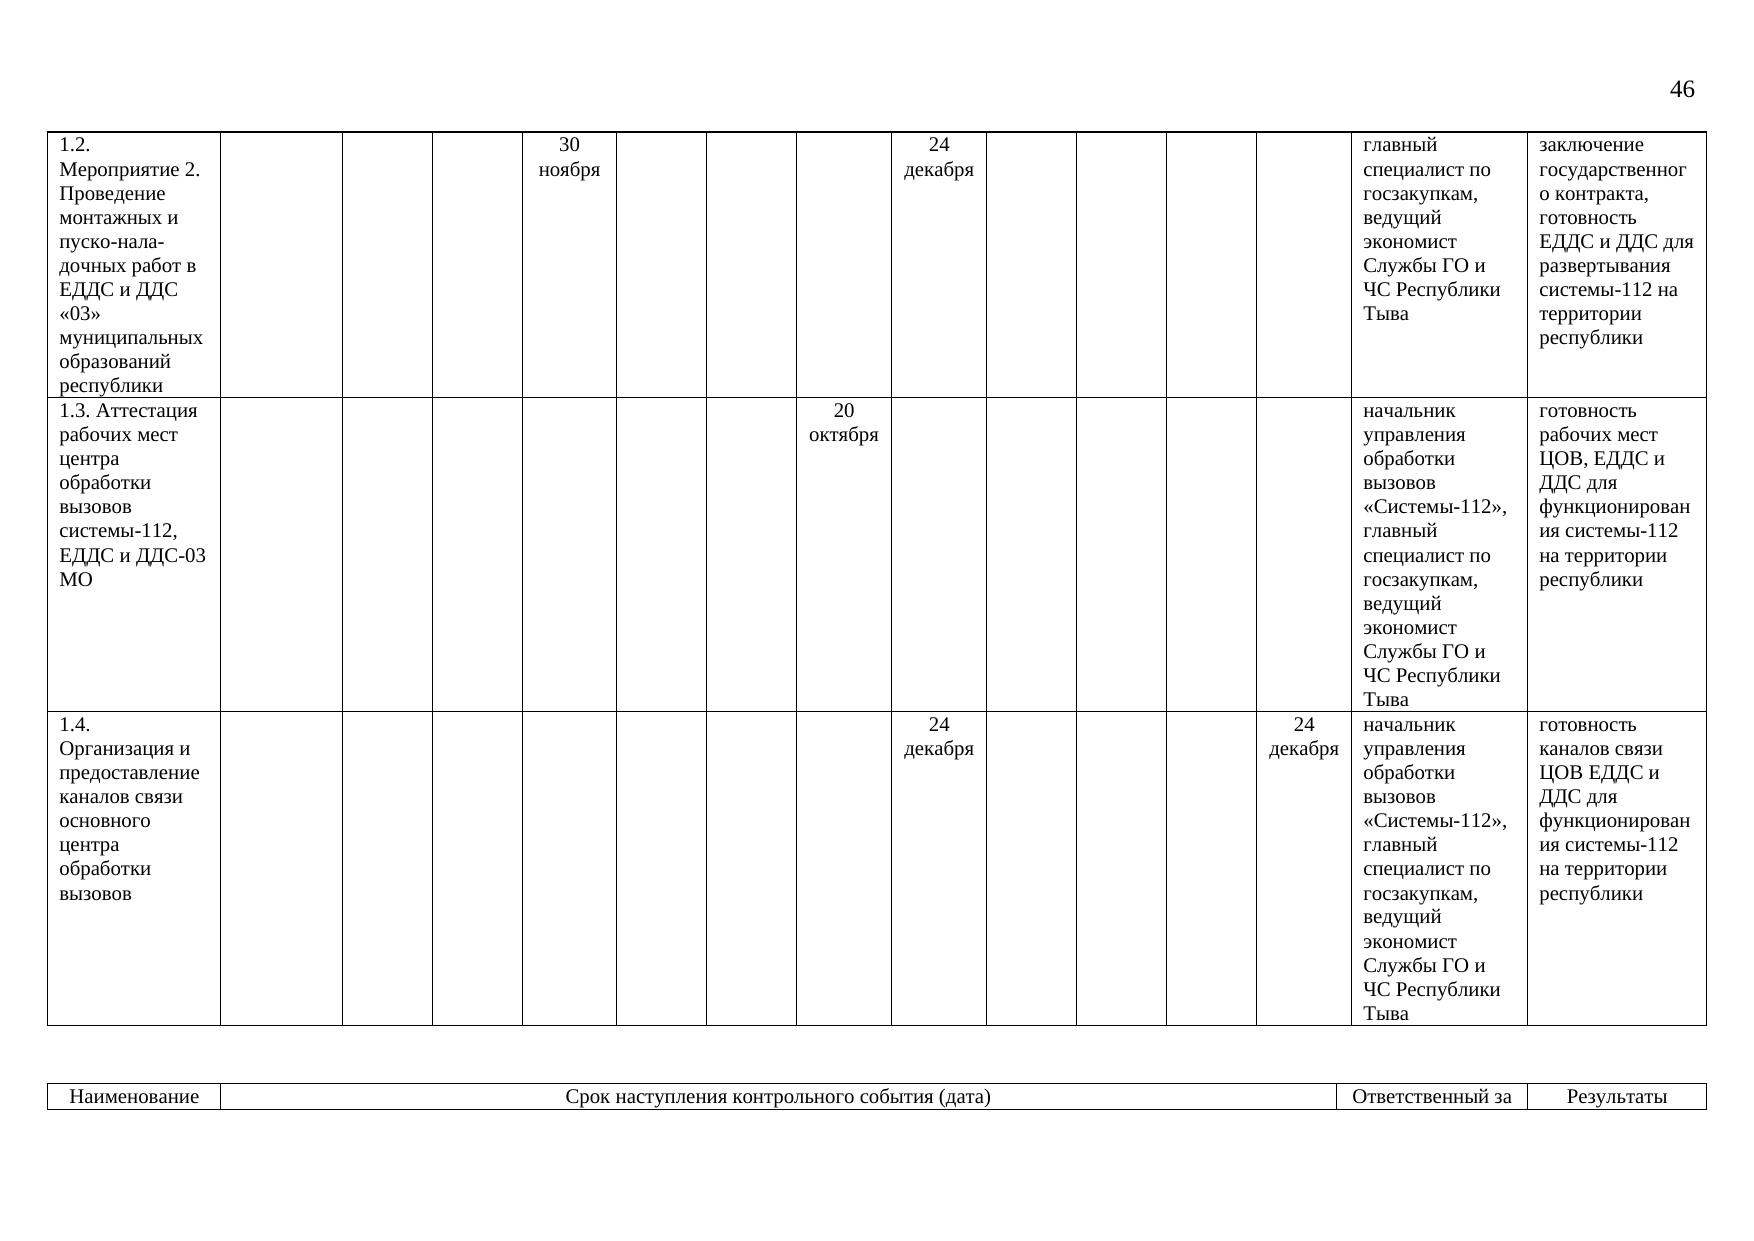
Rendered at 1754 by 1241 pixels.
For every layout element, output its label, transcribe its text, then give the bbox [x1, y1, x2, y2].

table_cell [1077, 133, 1166, 397]
table_cell 20 октября [797, 398, 891, 711]
table_cell [617, 133, 706, 397]
table_cell начальник управления обработки вызовов «Системы-112», главный специалист по госзакупкам, ведущий экономист Службы ГО и ЧС Республики Тыва [1352, 398, 1527, 711]
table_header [1337, 1084, 1527, 1108]
table_cell [523, 398, 616, 711]
table_cell 1.3. Аттестация рабочих мест центра обработки вызовов системы-112, ЕДДС и ДДС-03 МО [48, 398, 220, 711]
table_cell [617, 398, 706, 711]
table_cell 24 декабря [1257, 712, 1351, 1025]
table_cell [797, 133, 891, 397]
table_cell [221, 398, 342, 711]
table_cell [987, 398, 1076, 711]
table_cell [523, 712, 616, 1025]
table_cell [221, 712, 342, 1025]
table_cell 24 декабря [892, 133, 986, 397]
table_cell [1257, 398, 1351, 711]
table_cell 30 ноября [523, 133, 616, 397]
table_cell [343, 712, 432, 1025]
table_cell начальник управления обработки вызовов «Системы-112», главный специалист по госзакупкам, ведущий экономист Службы ГО и ЧС Республики Тыва [1352, 712, 1527, 1025]
table_cell [221, 133, 342, 397]
table_cell 1.2. Мероприятие 2. Проведение монтажных и пуско-нала-дочных работ в ЕДДС и ДДС «03» муниципальных образований республики [48, 133, 220, 397]
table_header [1528, 1084, 1706, 1108]
table_cell готовность рабочих мест ЦОВ, ЕДДС и ДДС для функционирования системы-112 на территории республики [1528, 398, 1706, 711]
table_cell [892, 398, 986, 711]
table_cell [797, 712, 891, 1025]
table_cell [343, 133, 432, 397]
table_cell [1077, 712, 1166, 1025]
table_cell [707, 398, 796, 711]
table_cell [1167, 398, 1256, 711]
table_cell [707, 133, 796, 397]
table_cell [987, 712, 1076, 1025]
table_cell заключение государственного контракта, готовность ЕДДС и ДДС для развертывания системы-112 на территории республики [1528, 133, 1706, 397]
table_cell 24 декабря [892, 712, 986, 1025]
table_cell главный специалист по госзакупкам, ведущий экономист Службы ГО и ЧС Республики Тыва [1352, 133, 1527, 397]
table_cell [433, 712, 522, 1025]
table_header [48, 1084, 220, 1108]
table_cell готовность каналов связи ЦОВ ЕДДС и ДДС для функционирования системы-112 на территории республики [1528, 712, 1706, 1025]
table_cell 1.4. Организация и предоставление каналов связи основного центра обработки вызовов [48, 712, 220, 1025]
table_cell [617, 712, 706, 1025]
table_cell [1257, 133, 1351, 397]
table_cell [1167, 712, 1256, 1025]
table_cell [343, 398, 432, 711]
table_header Срок наступления контрольного события (дата) [221, 1084, 1336, 1108]
table_cell [987, 133, 1076, 397]
table_cell [1077, 398, 1166, 711]
table_cell [433, 133, 522, 397]
table_cell [1167, 133, 1256, 397]
table_cell [707, 712, 796, 1025]
table_cell [433, 398, 522, 711]
